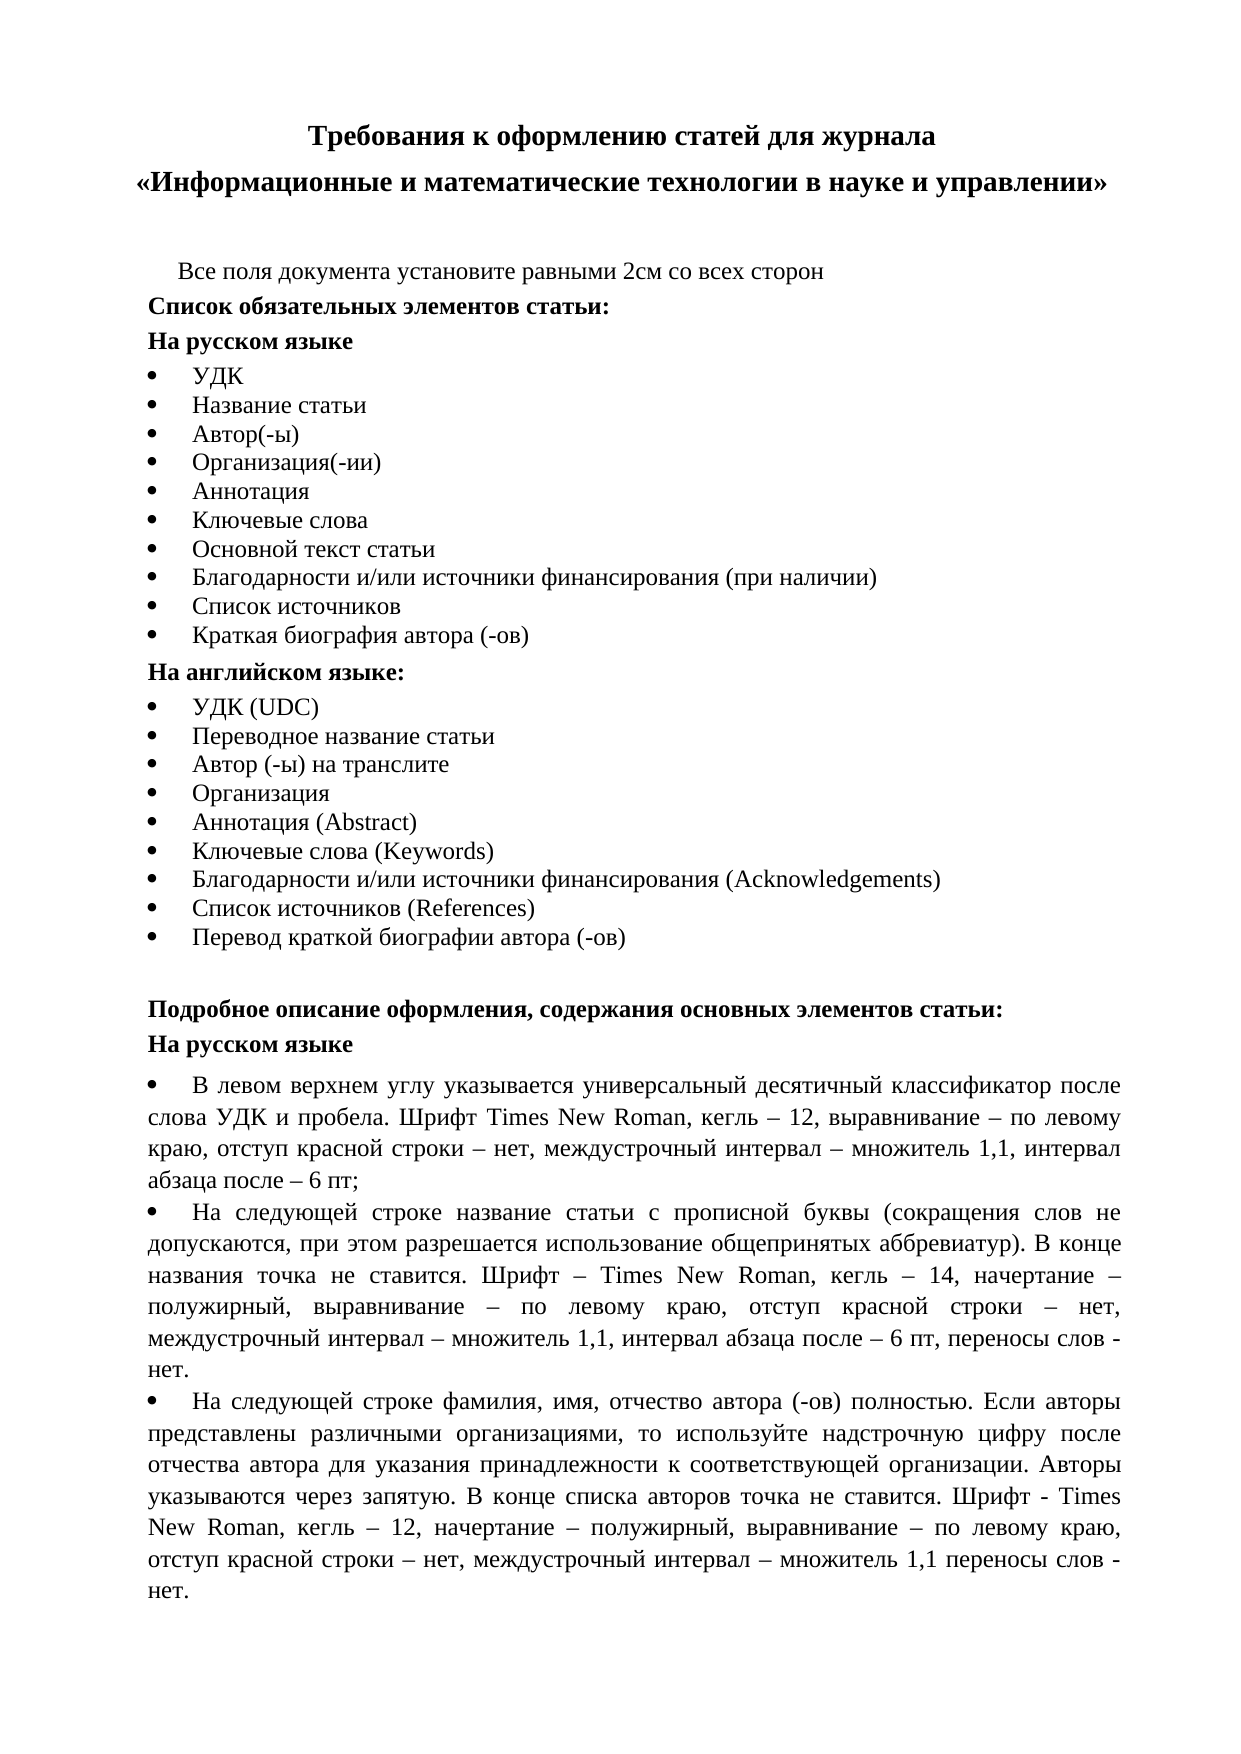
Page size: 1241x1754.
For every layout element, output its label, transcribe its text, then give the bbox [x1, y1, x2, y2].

text УДК (UDC) [148, 692, 1122, 721]
text Подробное описание оформления, содержания основных элементов статьи: [118, 994, 1122, 1023]
text Требования к оформлению статей для журнала [118, 118, 1126, 152]
text Благодарности и/или источники финансирования (при наличии) [148, 562, 1122, 591]
text Аннотация [148, 476, 1122, 505]
text УДК [148, 361, 1122, 390]
text Перевод краткой биографии автора (-ов) [148, 922, 1122, 951]
text Список обязательных элементов статьи: [118, 291, 1122, 320]
text На следующей строке название статьи с прописной буквы (сокращения слов не допускаются, при этом разрешается использование общепринятых аббревиатур). В конце названия точка не ставится. Шрифт – Times New Roman, кегль – 14, начертание – полужирный, выравнивание – по левому краю, отступ красной строки – нет, междустрочный интервал – множитель 1,1, интервал абзаца после – 6 пт, переносы слов - нет. [148, 1197, 1122, 1383]
text Организация [148, 778, 1122, 807]
text Организация(-ии) [148, 447, 1122, 476]
text Название статьи [148, 390, 1122, 419]
text Ключевые слова (Keywords) [148, 836, 1122, 864]
text Автор (-ы) на транслите [148, 749, 1122, 778]
text Аннотация (Abstract) [148, 807, 1122, 836]
text На русском языке [118, 326, 1122, 355]
text Автор(-ы) [148, 419, 1122, 447]
text Переводное название статьи [148, 721, 1122, 749]
text В левом верхнем углу указывается универсальный десятичный классификатор после слова УДК и пробела. Шрифт Times New Roman, кегль – 12, выравнивание – по левому краю, отступ красной строки – нет, междустрочный интервал – множитель 1,1, интервал абзаца после – 6 пт; [148, 1070, 1122, 1194]
text «Информационные и математические технологии в науке и управлении» [118, 164, 1126, 198]
text Все поля документа установите равными 2см со всех сторон [148, 256, 1122, 285]
text На английском языке: [118, 657, 1122, 686]
text Ключевые слова [148, 505, 1122, 534]
text Список источников (References) [148, 893, 1122, 922]
text На русском языке [118, 1029, 1122, 1058]
text Краткая биография автора (-ов) [148, 620, 1122, 649]
text Благодарности и/или источники финансирования (Acknowledgements) [148, 864, 1122, 893]
text Список источников [148, 591, 1122, 620]
text Основной текст статьи [148, 534, 1122, 562]
text На следующей строке фамилия, имя, отчество автора (-ов) полностью. Если авторы представлены различными организациями, то используйте надстрочную цифру после отчества автора для указания принадлежности к соответствующей организации. Авторы указываются через запятую. В конце списка авторов точка не ставится. Шрифт - Times New Roman, кегль – 12, начертание – полужирный, выравнивание – по левому краю, отступ красной строки – нет, междустрочный интервал – множитель 1,1 переносы слов - нет. [148, 1386, 1122, 1604]
